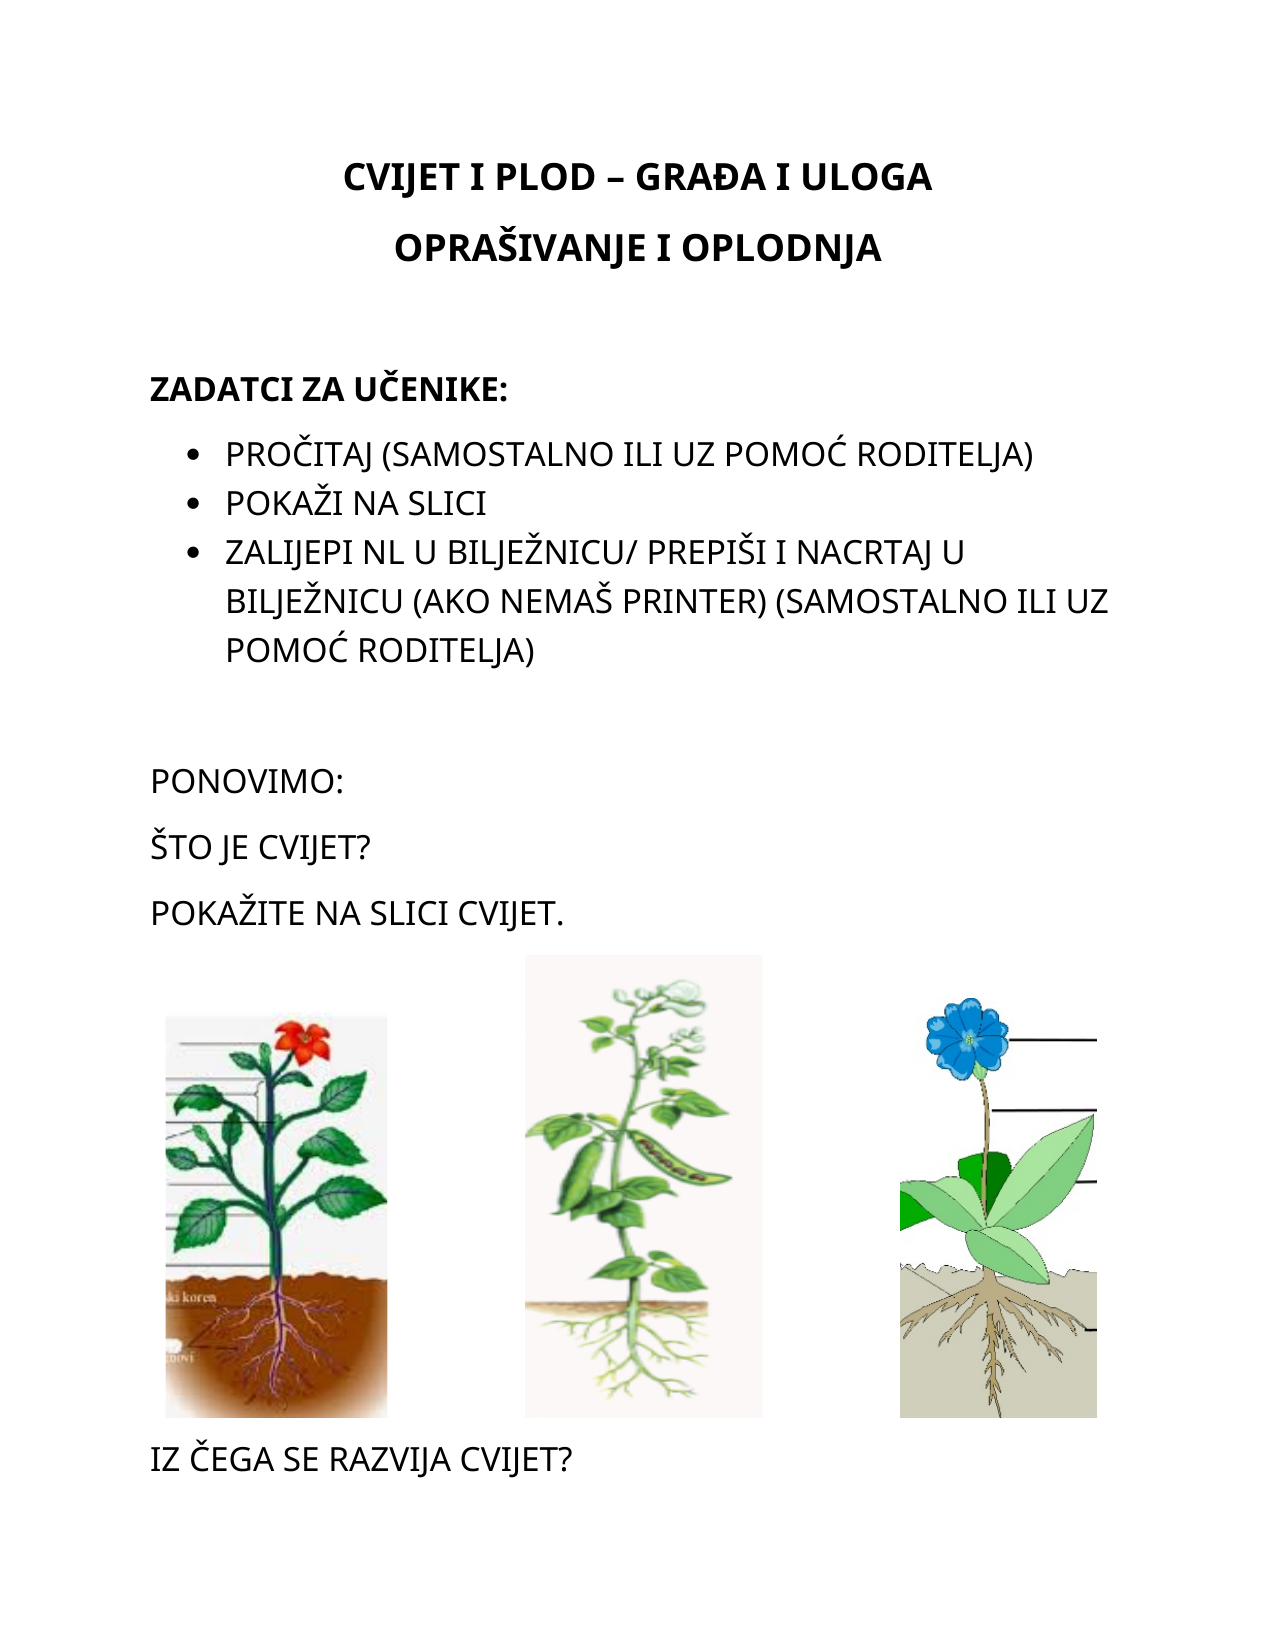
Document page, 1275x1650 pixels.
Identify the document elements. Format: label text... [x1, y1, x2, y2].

text PONOVIMO: [150, 758, 1125, 803]
list PROČITAJ (SAMOSTALNO ILI UZ POMOĆ RODITELJA) [187, 431, 1125, 476]
list POKAŽI NA SLICI [187, 480, 1125, 525]
text IZ ČEGA SE RAZVIJA CVIJET? [150, 1436, 1125, 1482]
text OPRAŠIVANJE I OPLODNJA [150, 222, 1125, 273]
text CVIJET I PLOD – GRAĐA I ULOGA [150, 150, 1125, 201]
picture [165, 984, 388, 1418]
text POKAŽITE NA SLICI CVIJET. [150, 889, 1125, 935]
picture [900, 998, 1097, 1418]
picture [525, 955, 763, 1418]
list ZALIJEPI NL U BILJEŽNICU/ PREPIŠI I NACRTAJ U BILJEŽNICU (AKO NEMAŠ PRINTER) (SAMOSTALNO ILI UZ POMOĆ RODITELJA) [187, 529, 1125, 672]
text ZADATCI ZA UČENIKE: [150, 365, 1125, 411]
text ŠTO JE CVIJET? [150, 824, 1125, 869]
